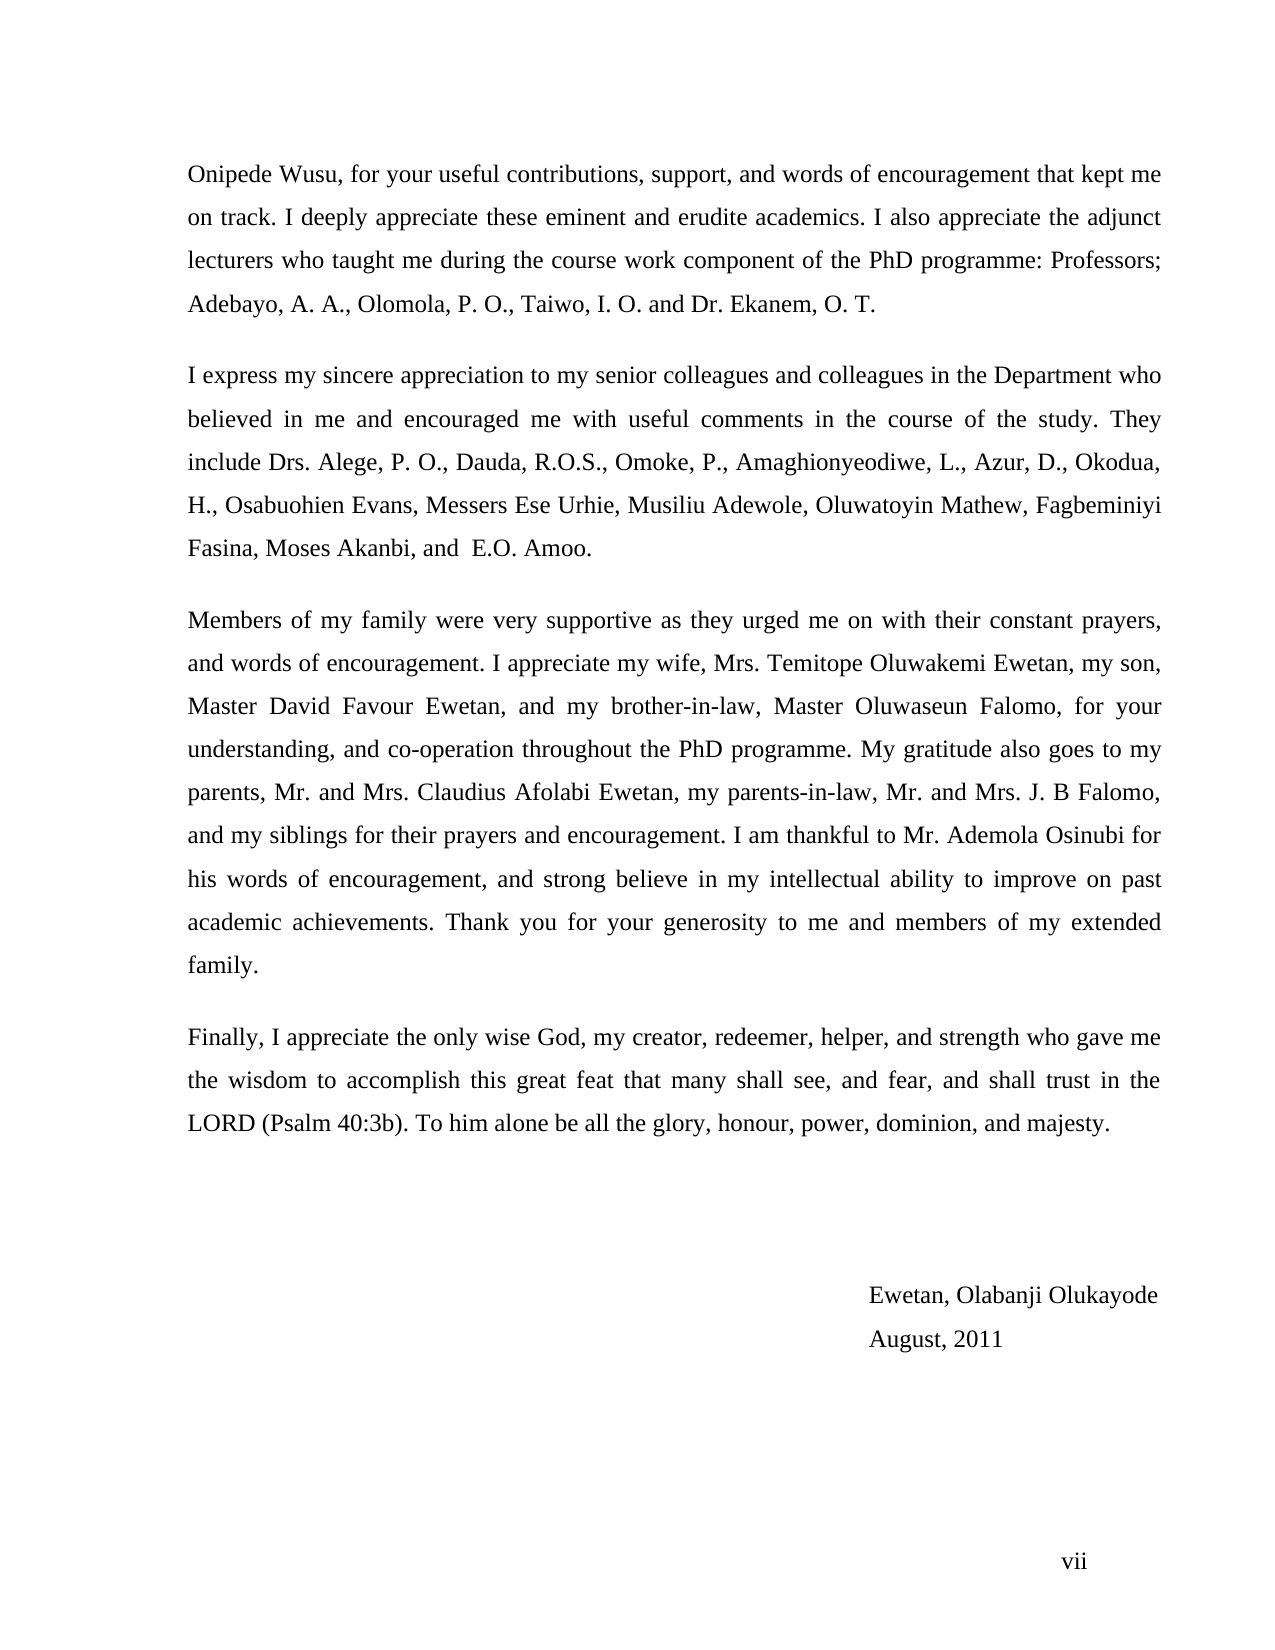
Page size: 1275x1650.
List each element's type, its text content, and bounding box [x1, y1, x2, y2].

text Members of my family were very supportive as they urged me on with their constant prayers, and words of encouragement. I appreciate my wife, Mrs. Temitope Oluwakemi Ewetan, my son, Master David Favour Ewetan, and my brother-in-law, Master Oluwaseun Falomo, for your understanding, and co-operation throughout the PhD programme. My gratitude also goes to my parents, Mr. and Mrs. Claudius Afolabi Ewetan, my parents-in-law, Mr. and Mrs. J. B Falomo, and my siblings for their prayers and encouragement. I am thankful to Mr. Ademola Osinubi for his words of encouragement, and strong believe in my intellectual ability to improve on past academic achievements. Thank you for your generosity to me and members of my extended family. [187, 605, 1162, 979]
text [187, 159, 1162, 317]
text I express my sincere appreciation to my senior colleagues and colleagues in the Department who believed in me and encouraged me with useful comments in the course of the study. They include Drs. Alege, P. O., Dauda, R.O.S., Omoke, P., Amaghionyeodiwe, L., Azur, D., Okodua, H., Osabuohien Evans, Messers Ese Urhie, Musiliu Adewole, Oluwatoyin Mathew, Fagbeminiyi Fasina, Moses Akanbi, and E.O. Amoo. [187, 361, 1162, 562]
text August, 2011 [187, 1324, 1162, 1352]
text Ewetan, Olabanji Olukayode [187, 1281, 1162, 1309]
text Finally, I appreciate the only wise God, my creator, redeemer, helper, and strength who gave me the wisdom to accomplish this great feat that many shall see, and fear, and shall trust in the LORD (Psalm 40:3b). To him alone be all the glory, honour, power, dominion, and majesty. [187, 1022, 1162, 1137]
